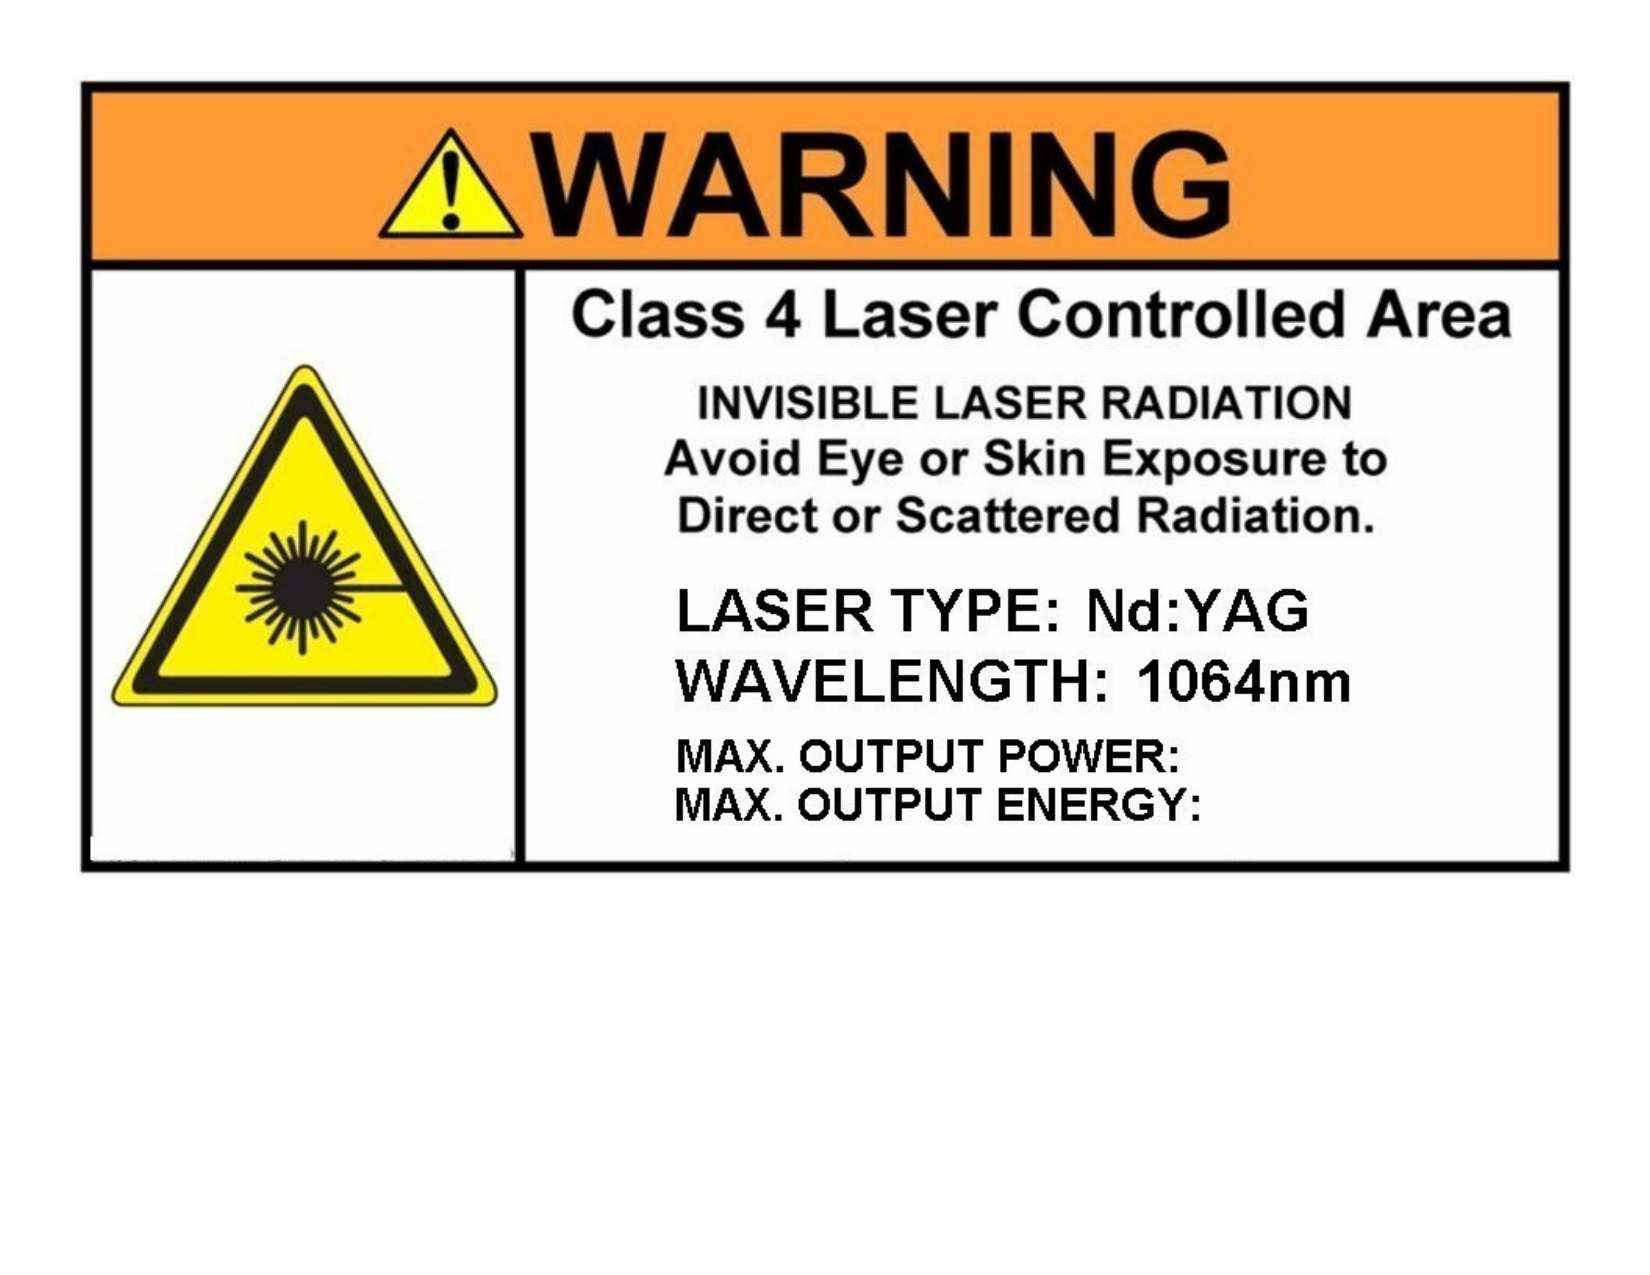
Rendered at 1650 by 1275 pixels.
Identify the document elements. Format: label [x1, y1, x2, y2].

picture [75, 75, 1575, 879]
